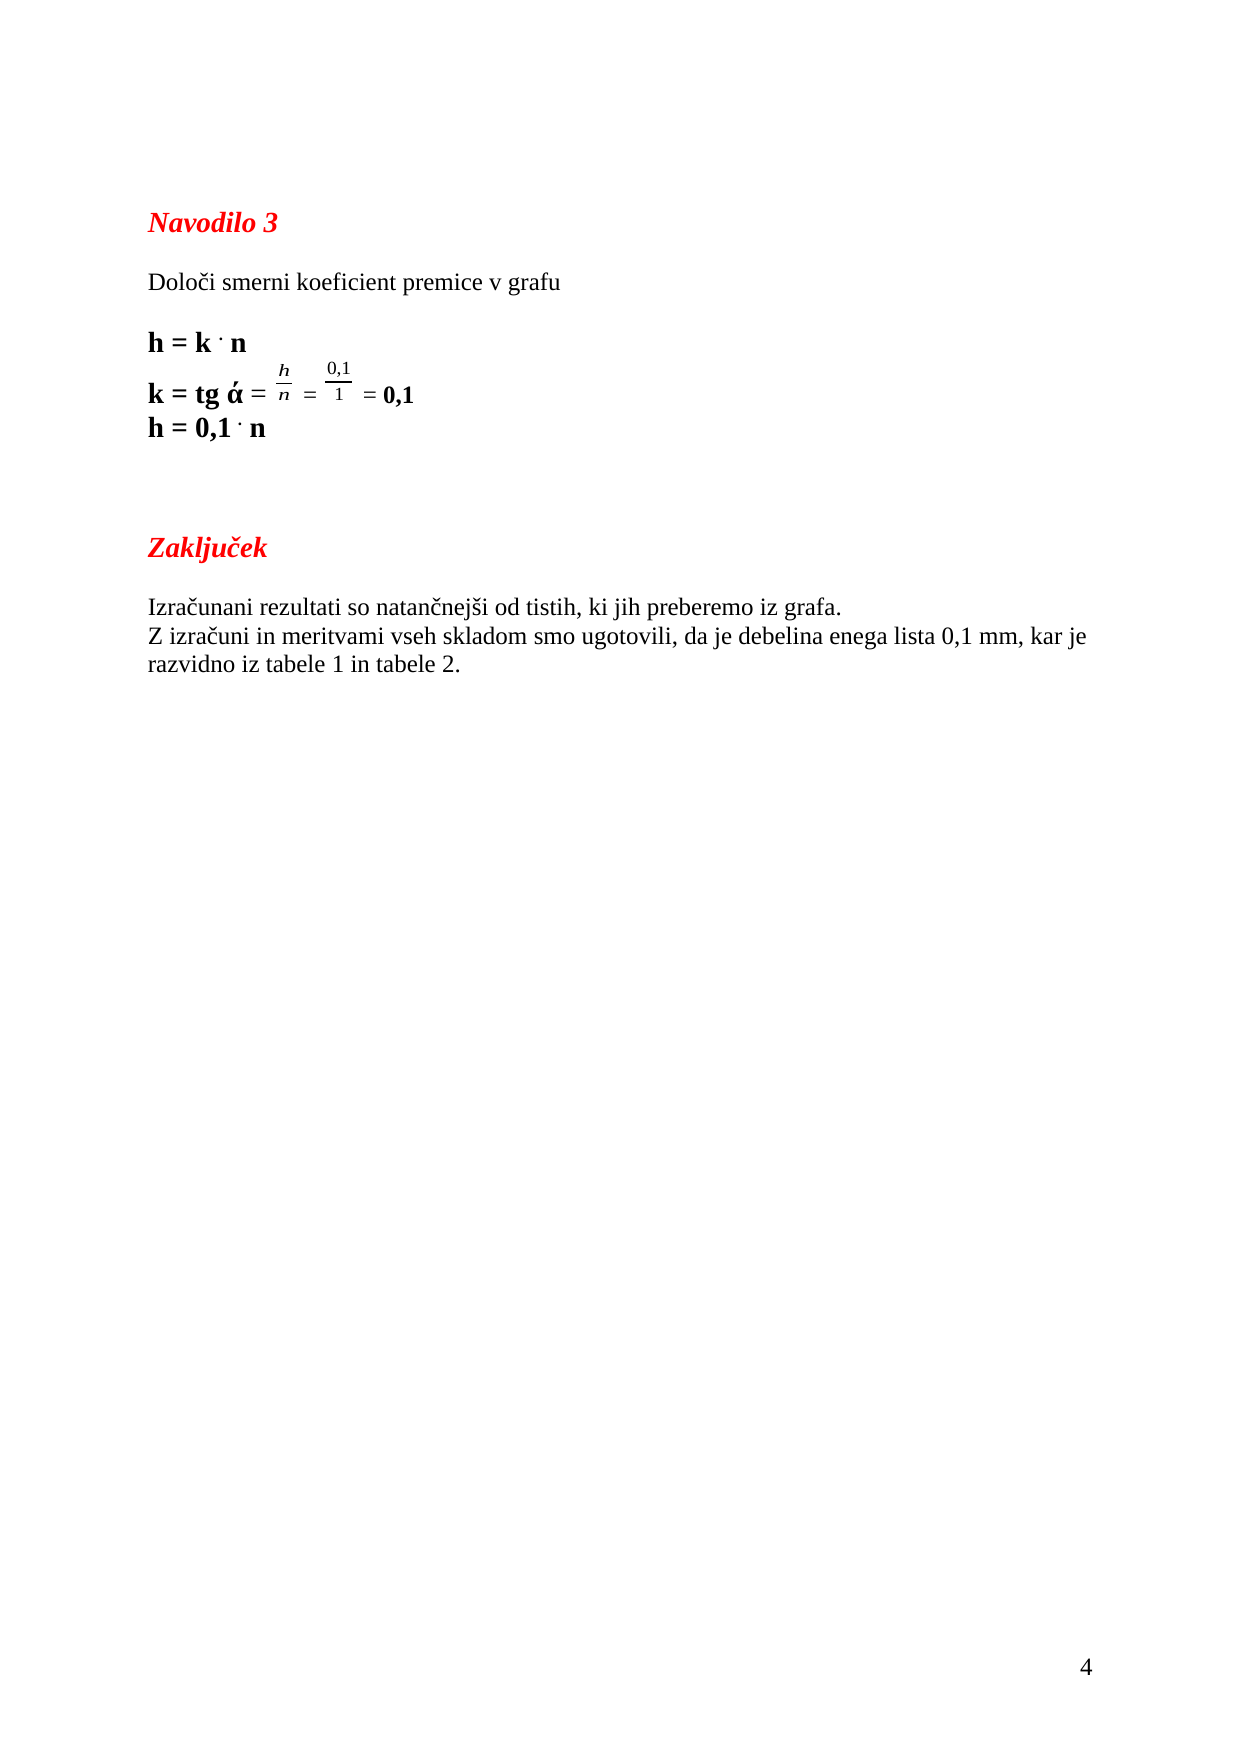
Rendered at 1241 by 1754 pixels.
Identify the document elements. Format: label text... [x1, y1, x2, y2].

text Z izračuni in meritvami vseh skladom smo ugotovili, da je debelina enega lista 0,1 mm, kar je razvidno iz tabele 1 in tabele 2. [148, 621, 1093, 678]
subtitle Zaključek [148, 530, 1093, 563]
text h = 0,1 . n [148, 410, 1093, 443]
text Določi smerni koeficient premice v grafu [148, 267, 1093, 296]
text h = k . n [148, 325, 1093, 358]
text k = tg ά = = = 0,1 [148, 358, 1093, 410]
subtitle Navodilo 3 [148, 205, 1093, 239]
text Izračunani rezultati so natančnejši od tistih, ki jih preberemo iz grafa. [148, 592, 1093, 621]
